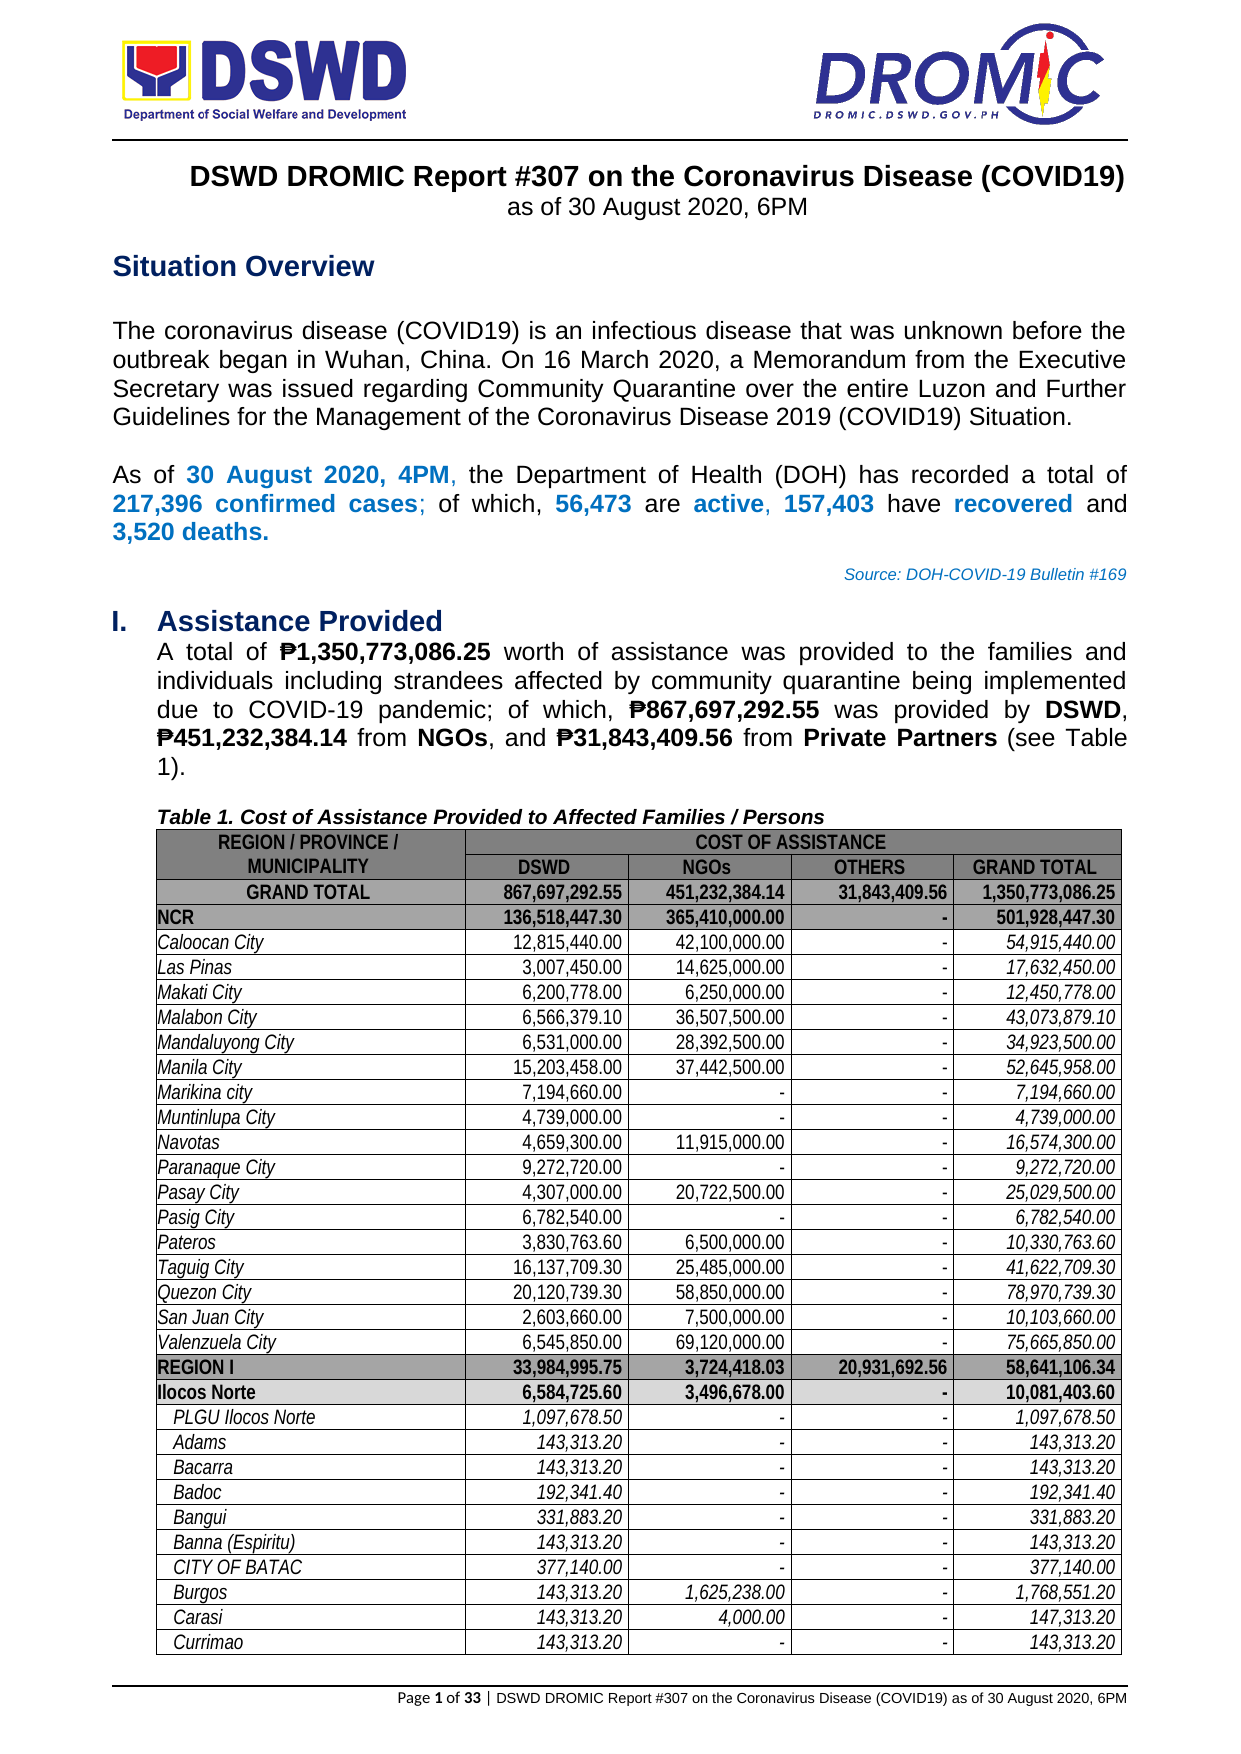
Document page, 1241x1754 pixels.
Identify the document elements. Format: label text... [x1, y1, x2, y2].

table_cell - [792, 1005, 953, 1029]
table_cell 36,507,500.00 [629, 1005, 791, 1029]
table_cell - [792, 1580, 953, 1604]
table_cell 2,603,660.00 [466, 1305, 628, 1329]
table_cell - [792, 1555, 953, 1579]
table_cell - [629, 1480, 791, 1504]
table_cell 4,307,000.00 [466, 1180, 628, 1204]
table_cell - [792, 1055, 953, 1079]
table_cell 3,830,763.60 [466, 1230, 628, 1254]
table_cell Valenzuela City [157, 1330, 465, 1354]
table_cell 6,531,000.00 [466, 1030, 628, 1054]
table_cell GRAND TOTAL [157, 880, 465, 904]
table_cell 143,313.20 [954, 1430, 1121, 1454]
text Source: DOH-COVID-19 Bulletin #169 [112, 565, 1128, 584]
table_cell [157, 1630, 173, 1654]
table_cell 3,496,678.00 [629, 1380, 791, 1404]
table_cell - [792, 1030, 953, 1054]
table_cell 377,140.00 [466, 1555, 628, 1579]
table_header COST OF ASSISTANCE [466, 830, 1121, 854]
table_cell 7,500,000.00 [629, 1305, 791, 1329]
table_cell Las Pinas [157, 955, 465, 979]
text Table 1. Cost of Assistance Provided to Affected Families / Persons [112, 805, 1128, 829]
text A total of ₱1,350,773,086.25 worth of assistance was provided to the families and individuals including strandees affected by community quarantine being implemented due to COVID-19 pandemic; of which, ₱867,697,292.55 was provided by DSWD, ₱451,232,384.14 from NGOs, and ₱31,843,409.56 from Private Partners (see Table 1). [157, 637, 1128, 781]
table_cell [157, 1530, 173, 1554]
table_cell 6,584,725.60 [466, 1380, 628, 1404]
table_cell - [792, 1305, 953, 1329]
table_cell Bacarra [173, 1455, 465, 1479]
picture [781, 23, 1133, 125]
table_cell Quezon City [157, 1280, 465, 1304]
table_cell [157, 1405, 173, 1429]
table_cell Badoc [173, 1480, 465, 1504]
table_cell Adams [173, 1430, 465, 1454]
table_cell - [792, 1430, 953, 1454]
table_cell 1,768,551.20 [954, 1580, 1121, 1604]
table_cell [157, 1455, 173, 1479]
table_cell 143,313.20 [466, 1430, 628, 1454]
table_cell - [792, 1230, 953, 1254]
table_cell Taguig City [157, 1255, 465, 1279]
table_cell 147,313.20 [954, 1605, 1121, 1629]
table_header REGION / PROVINCE / MUNICIPALITY [157, 830, 465, 879]
table_cell - [792, 1330, 953, 1354]
table_cell 4,739,000.00 [466, 1105, 628, 1129]
table_cell - [792, 1605, 953, 1629]
table_cell 6,782,540.00 [954, 1205, 1121, 1229]
table_cell 143,313.20 [466, 1630, 628, 1654]
table_cell 54,915,440.00 [954, 930, 1121, 954]
table_cell 31,843,409.56 [792, 880, 953, 904]
table_cell [157, 1430, 173, 1454]
table_cell 4,659,300.00 [466, 1130, 628, 1154]
table_cell CITY OF BATAC [173, 1555, 465, 1579]
table_cell 58,850,000.00 [629, 1280, 791, 1304]
table_cell - [792, 1380, 953, 1404]
text The coronavirus disease (COVID19) is an infectious disease that was unknown before the outbreak began in Wuhan, China. On 16 March 2020, a Memorandum from the Executive Secretary was issued regarding Community Quarantine over the entire Luzon and Further Guidelines for the Management of the Coronavirus Disease 2019 (COVID19) Situation. [112, 316, 1128, 431]
table_cell - [792, 1255, 953, 1279]
table_cell Bangui [173, 1505, 465, 1529]
table_cell 143,313.20 [466, 1605, 628, 1629]
table_cell - [792, 1530, 953, 1554]
table_cell PLGU Ilocos Norte [173, 1405, 465, 1429]
table_cell - [792, 980, 953, 1004]
table_cell Pasay City [157, 1180, 465, 1204]
table_cell 20,722,500.00 [629, 1180, 791, 1204]
table_cell 192,341.40 [466, 1480, 628, 1504]
table_cell 52,645,958.00 [954, 1055, 1121, 1079]
table_cell - [792, 1130, 953, 1154]
table_cell 6,782,540.00 [466, 1205, 628, 1229]
table_cell - [629, 1455, 791, 1479]
table_cell - [792, 1205, 953, 1229]
table_cell 1,097,678.50 [954, 1405, 1121, 1429]
table_cell 12,450,778.00 [954, 980, 1121, 1004]
table_cell 451,232,384.14 [629, 880, 791, 904]
table_cell 1,350,773,086.25 [954, 880, 1121, 904]
table_cell 15,203,458.00 [466, 1055, 628, 1079]
table_cell 4,739,000.00 [954, 1105, 1121, 1129]
table_cell - [629, 1080, 791, 1104]
table_cell Burgos [173, 1580, 465, 1604]
table_cell - [629, 1205, 791, 1229]
table_cell 6,545,850.00 [466, 1330, 628, 1354]
table_cell - [792, 1505, 953, 1529]
table_cell 12,815,440.00 [466, 930, 628, 954]
table_cell 7,194,660.00 [466, 1080, 628, 1104]
table_cell 10,081,403.60 [954, 1380, 1121, 1404]
text As of 30 August 2020, 4PM, the Department of Health (DOH) has recorded a total of 217,396 confirmed cases; of which, 56,473 are active, 157,403 have recovered and 3,520 deaths. [112, 460, 1128, 546]
table_cell Caloocan City [157, 930, 465, 954]
table_cell 69,120,000.00 [629, 1330, 791, 1354]
table_cell 143,313.20 [954, 1630, 1121, 1654]
table_cell NGOs [629, 855, 791, 879]
table_cell Paranaque City [157, 1155, 465, 1179]
table_cell - [629, 1405, 791, 1429]
table_cell - [792, 1630, 953, 1654]
table_cell - [629, 1505, 791, 1529]
table_cell - [792, 1180, 953, 1204]
table_cell Banna (Espiritu) [173, 1530, 465, 1554]
table_cell Pateros [157, 1230, 465, 1254]
table_cell [157, 1580, 173, 1604]
text DSWD DROMIC Report #307 on the Coronavirus Disease (COVID19) [112, 159, 1128, 192]
table_cell - [792, 1405, 953, 1429]
table_cell Mandaluyong City [157, 1030, 465, 1054]
table_cell 143,313.20 [954, 1530, 1121, 1554]
table_cell 501,928,447.30 [954, 905, 1121, 929]
table_cell GRAND TOTAL [954, 855, 1121, 879]
table_cell 3,007,450.00 [466, 955, 628, 979]
table_cell [157, 1605, 173, 1629]
table_cell - [629, 1530, 791, 1554]
table_cell 11,915,000.00 [629, 1130, 791, 1154]
table_cell - [792, 930, 953, 954]
table_cell 16,574,300.00 [954, 1130, 1121, 1154]
table_cell Marikina city [157, 1080, 465, 1104]
table_cell 25,029,500.00 [954, 1180, 1121, 1204]
table_cell 377,140.00 [954, 1555, 1121, 1579]
table_cell Navotas [157, 1130, 465, 1154]
table_cell 16,137,709.30 [466, 1255, 628, 1279]
table_cell Currimao [173, 1630, 465, 1654]
text as of 30 August 2020, 6PM [187, 192, 1128, 221]
table_cell 33,984,995.75 [466, 1355, 628, 1379]
table_cell REGION I [157, 1355, 465, 1379]
table_cell 331,883.20 [466, 1505, 628, 1529]
table_cell 143,313.20 [466, 1455, 628, 1479]
table_cell 20,120,739.30 [466, 1280, 628, 1304]
table_cell 3,724,418.03 [629, 1355, 791, 1379]
table_cell DSWD [466, 855, 628, 879]
list Assistance Provided [111, 603, 1128, 637]
table_cell [157, 1480, 173, 1504]
table_cell Muntinlupa City [157, 1105, 465, 1129]
table_cell 14,625,000.00 [629, 955, 791, 979]
table_cell Ilocos Norte [157, 1380, 465, 1404]
table_cell - [792, 1480, 953, 1504]
table_cell 365,410,000.00 [629, 905, 791, 929]
text Situation Overview [112, 249, 1128, 282]
table_cell 143,313.20 [954, 1455, 1121, 1479]
table_cell 20,931,692.56 [792, 1355, 953, 1379]
table_cell - [792, 905, 953, 929]
table_cell 9,272,720.00 [954, 1155, 1121, 1179]
table_cell - [629, 1555, 791, 1579]
table_cell Manila City [157, 1055, 465, 1079]
table_cell 41,622,709.30 [954, 1255, 1121, 1279]
table_cell Carasi [173, 1605, 465, 1629]
table_cell 867,697,292.55 [466, 880, 628, 904]
table_cell 10,103,660.00 [954, 1305, 1121, 1329]
table_cell 25,485,000.00 [629, 1255, 791, 1279]
table_cell 34,923,500.00 [954, 1030, 1121, 1054]
table_cell - [792, 1080, 953, 1104]
table_cell - [629, 1155, 791, 1179]
table_cell 4,000.00 [629, 1605, 791, 1629]
table_cell Pasig City [157, 1205, 465, 1229]
table_cell 78,970,739.30 [954, 1280, 1121, 1304]
table_cell 143,313.20 [466, 1580, 628, 1604]
table_cell 17,632,450.00 [954, 955, 1121, 979]
table_cell - [792, 1105, 953, 1129]
table_cell 37,442,500.00 [629, 1055, 791, 1079]
table_cell 10,330,763.60 [954, 1230, 1121, 1254]
table_cell - [792, 1455, 953, 1479]
table_cell - [792, 1280, 953, 1304]
table_cell 6,566,379.10 [466, 1005, 628, 1029]
table_cell 58,641,106.34 [954, 1355, 1121, 1379]
table_cell - [629, 1630, 791, 1654]
table_cell 6,250,000.00 [629, 980, 791, 1004]
table_cell 6,200,778.00 [466, 980, 628, 1004]
table_cell Malabon City [157, 1005, 465, 1029]
table_cell 28,392,500.00 [629, 1030, 791, 1054]
table_cell 75,665,850.00 [954, 1330, 1121, 1354]
table_cell - [792, 1155, 953, 1179]
picture [112, 37, 416, 125]
table_cell [157, 1505, 173, 1529]
table_cell 42,100,000.00 [629, 930, 791, 954]
table_cell 43,073,879.10 [954, 1005, 1121, 1029]
table_cell 192,341.40 [954, 1480, 1121, 1504]
table_cell 331,883.20 [954, 1505, 1121, 1529]
table_cell Makati City [157, 980, 465, 1004]
table_cell 136,518,447.30 [466, 905, 628, 929]
table_cell [157, 1555, 173, 1579]
table_cell 143,313.20 [466, 1530, 628, 1554]
table_cell NCR [157, 905, 465, 929]
table_cell 9,272,720.00 [466, 1155, 628, 1179]
table_cell - [629, 1430, 791, 1454]
table_cell - [629, 1105, 791, 1129]
table_cell 1,625,238.00 [629, 1580, 791, 1604]
table_cell 7,194,660.00 [954, 1080, 1121, 1104]
table_cell OTHERS [792, 855, 953, 879]
table_cell San Juan City [157, 1305, 465, 1329]
table_cell - [792, 955, 953, 979]
table_cell 1,097,678.50 [466, 1405, 628, 1429]
table_cell 6,500,000.00 [629, 1230, 791, 1254]
